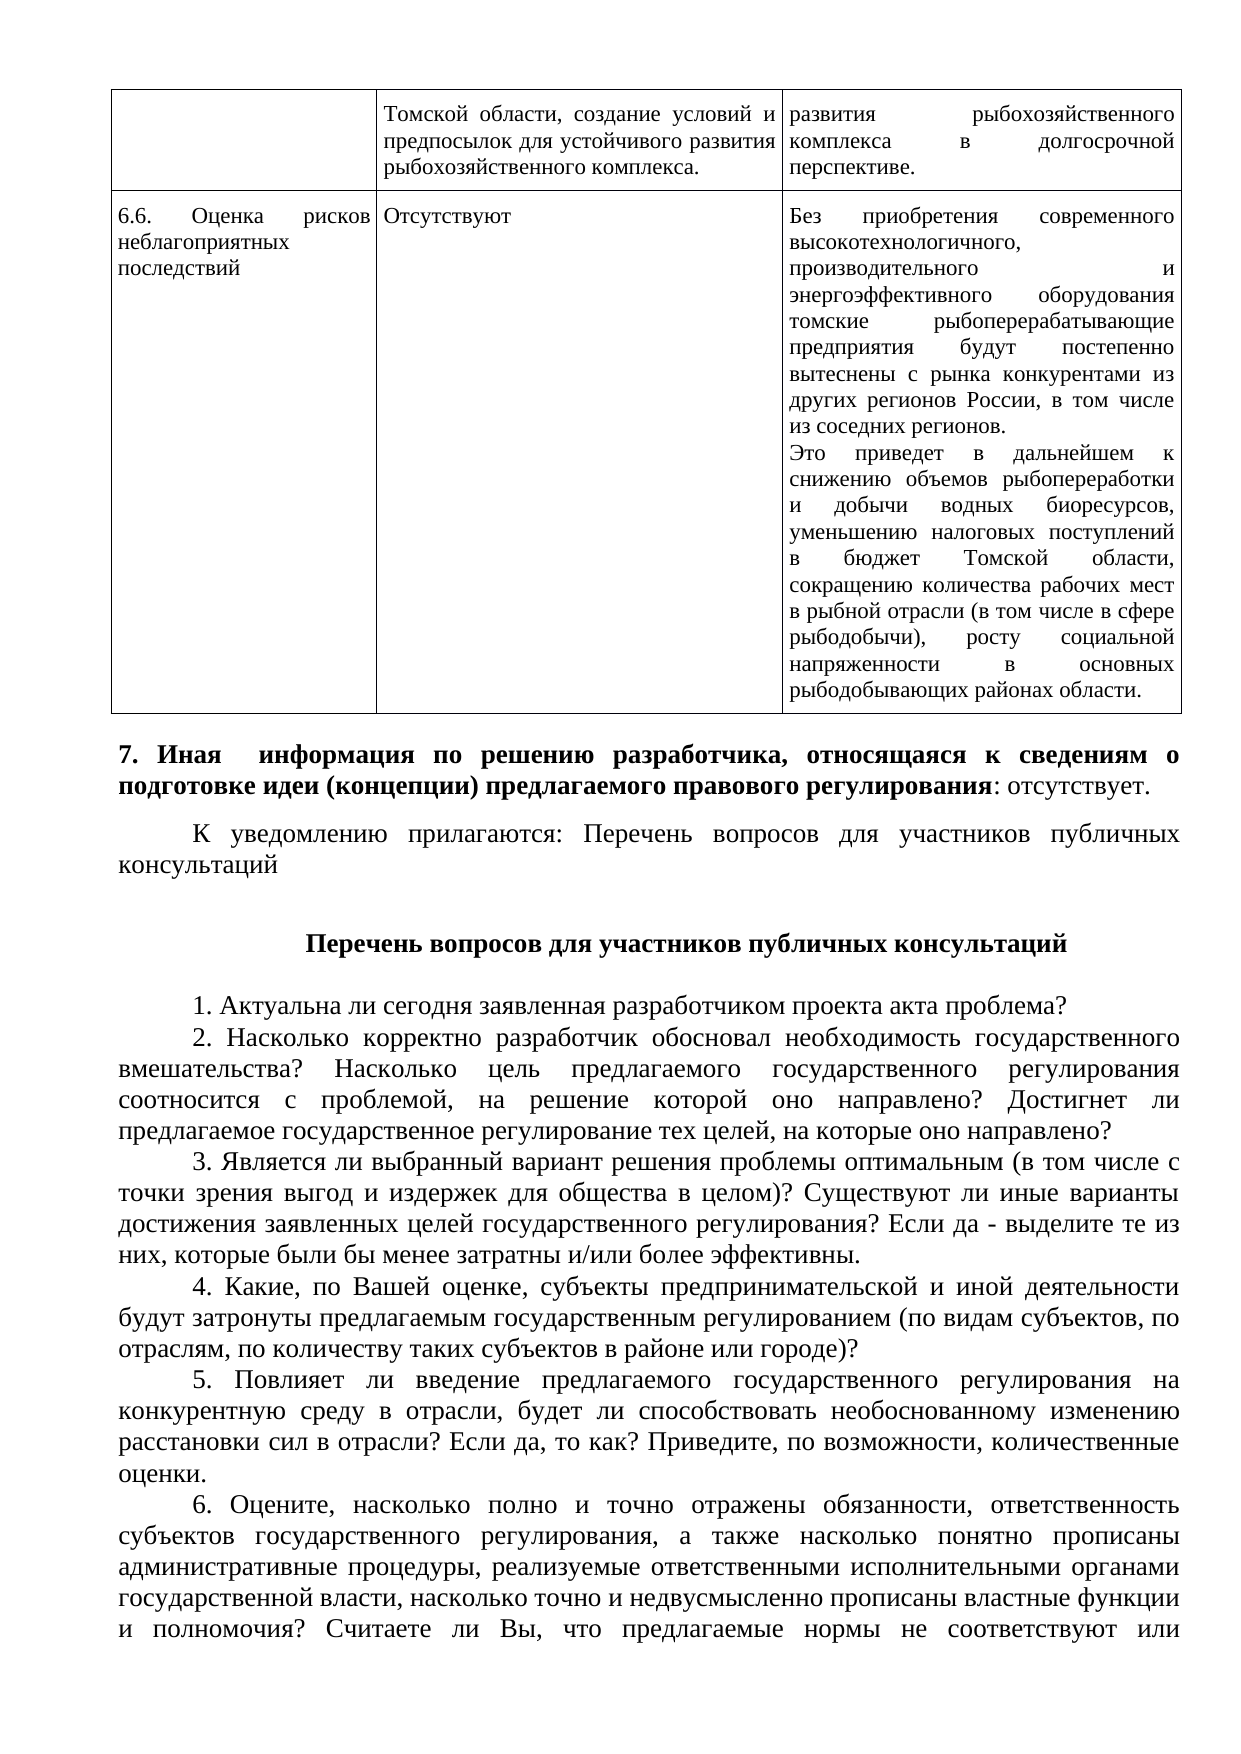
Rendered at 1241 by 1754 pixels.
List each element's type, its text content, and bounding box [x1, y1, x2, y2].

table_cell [112, 90, 376, 190]
text 5. Повлияет ли введение предлагаемого государственного регулирования на конкурентную среду в отрасли, будет ли способствовать необоснованному изменению расстановки сил в отрасли? Если да, то как? Приведите, по возможности, количественные оценки. [118, 1363, 1181, 1488]
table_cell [377, 90, 782, 190]
table_cell Без приобретения современного высокотехнологичного, производительного и энергоэффективного оборудования томские рыбоперерабатывающие предприятия будут постепенно вытеснены с рынка конкурентами из других регионов России, в том числе из соседних регионов. Это приведет в дальнейшем к снижению объемов рыбопереработки и добычи водных биоресурсов, уменьшению налоговых поступлений в бюджет Томской области, сокращению количества рабочих мест в рыбной отрасли (в том числе в сфере рыбодобычи), росту социальной напряженности в основных рыбодобывающих районах области. [783, 191, 1181, 713]
text 7. Иная информация по решению разработчика, относящаяся к сведениям о подготовке идеи (концепции) предлагаемого правового регулирования: отсутствует. [118, 738, 1181, 800]
table_cell 6.6. Оценка рисков неблагоприятных последствий [112, 191, 376, 713]
text Перечень вопросов для участников публичных консультаций [118, 927, 1181, 958]
text 1. Актуальна ли сегодня заявленная разработчиком проекта акта проблема? [118, 989, 1181, 1021]
text 4. Какие, по Вашей оценке, субъекты предпринимательской и иной деятельности будут затронуты предлагаемым государственным регулированием (по видам субъектов, по отраслям, по количеству таких субъектов в районе или городе)? [118, 1270, 1181, 1363]
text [118, 1488, 1181, 1643]
text 2. Насколько корректно разработчик обосновал необходимость государственного вмешательства? Насколько цель предлагаемого государственного регулирования соотносится с проблемой, на решение которой оно направлено? Достигнет ли предлагаемое государственное регулирование тех целей, на которые оно направлено? [118, 1021, 1181, 1145]
table_cell Отсутствуют [377, 191, 782, 713]
text 3. Является ли выбранный вариант решения проблемы оптимальным (в том числе с точки зрения выгод и издержек для общества в целом)? Существуют ли иные варианты достижения заявленных целей государственного регулирования? Если да - выделите те из них, которые были бы менее затратны и/или более эффективны. [118, 1145, 1181, 1270]
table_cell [783, 90, 1181, 190]
text К уведомлению прилагаются: Перечень вопросов для участников публичных консультаций [118, 817, 1181, 879]
